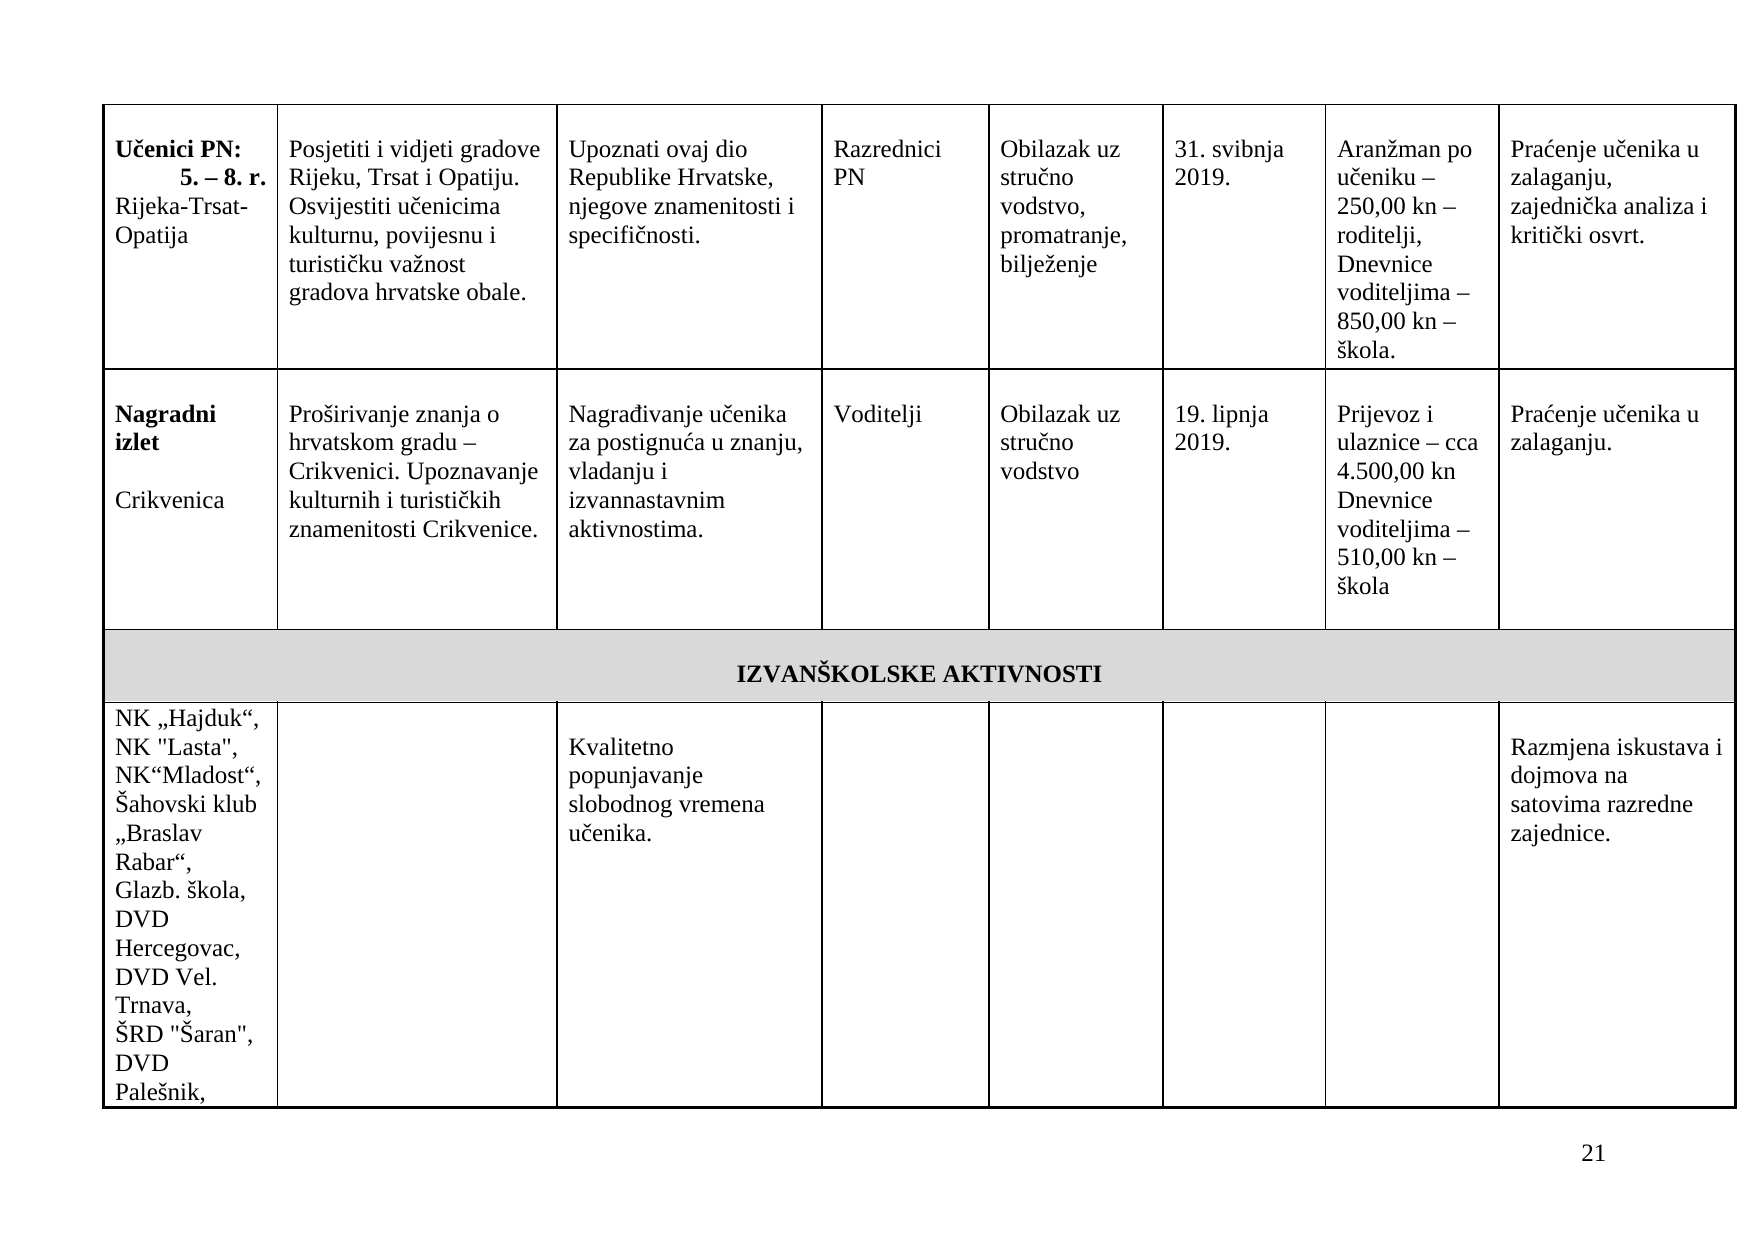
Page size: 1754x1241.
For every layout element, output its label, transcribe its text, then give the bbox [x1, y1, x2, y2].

table_cell Učenici PN: 5. – 8. r. Rijeka-Trsat-Opatija [105, 105, 277, 368]
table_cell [558, 703, 821, 1106]
table_cell Nagradni izlet Crikvenica [105, 370, 277, 629]
table_cell IZVANŠKOLSKE AKTIVNOSTI [105, 630, 1734, 701]
table_cell Nagrađivanje učenika za postignuća u znanju, vladanju i izvannastavnim aktivnostima. [558, 370, 821, 629]
table_cell [1164, 703, 1325, 1106]
table_cell [1326, 703, 1498, 1106]
table_cell 19. lipnja 2019. [1164, 370, 1325, 629]
table_cell Praćenje učenika u zalaganju. [1500, 370, 1734, 629]
table_cell Obilazak uz stručno vodstvo, promatranje, bilježenje [990, 105, 1162, 368]
table_cell Upoznati ovaj dio Republike Hrvatske, njegove znamenitosti i specifičnosti. [558, 105, 821, 368]
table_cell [1500, 703, 1734, 1106]
table_cell Proširivanje znanja o hrvatskom gradu – Crikvenici. Upoznavanje kulturnih i turističkih znamenitosti Crikvenice. [278, 370, 556, 629]
table_cell Obilazak uz stručno vodstvo [990, 370, 1162, 629]
table_cell Prijevoz i ulaznice – cca 4.500,00 kn Dnevnice voditeljima – 510,00 kn – škola [1326, 370, 1498, 629]
table_cell Posjetiti i vidjeti gradove Rijeku, Trsat i Opatiju. Osvijestiti učenicima kulturnu, povijesnu i turističku važnost gradova hrvatske obale. [278, 105, 556, 368]
table_cell Razrednici PN [823, 105, 988, 368]
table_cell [105, 703, 277, 1106]
table_cell [823, 703, 988, 1106]
table_cell 31. svibnja 2019. [1164, 105, 1325, 368]
table_cell Praćenje učenika u zalaganju, zajednička analiza i kritički osvrt. [1500, 105, 1734, 368]
table_cell Voditelji [823, 370, 988, 629]
table_cell Aranžman po učeniku – 250,00 kn – roditelji, Dnevnice voditeljima – 850,00 kn – škola. [1326, 105, 1498, 368]
table_cell [278, 703, 556, 1106]
table_cell [990, 703, 1162, 1106]
